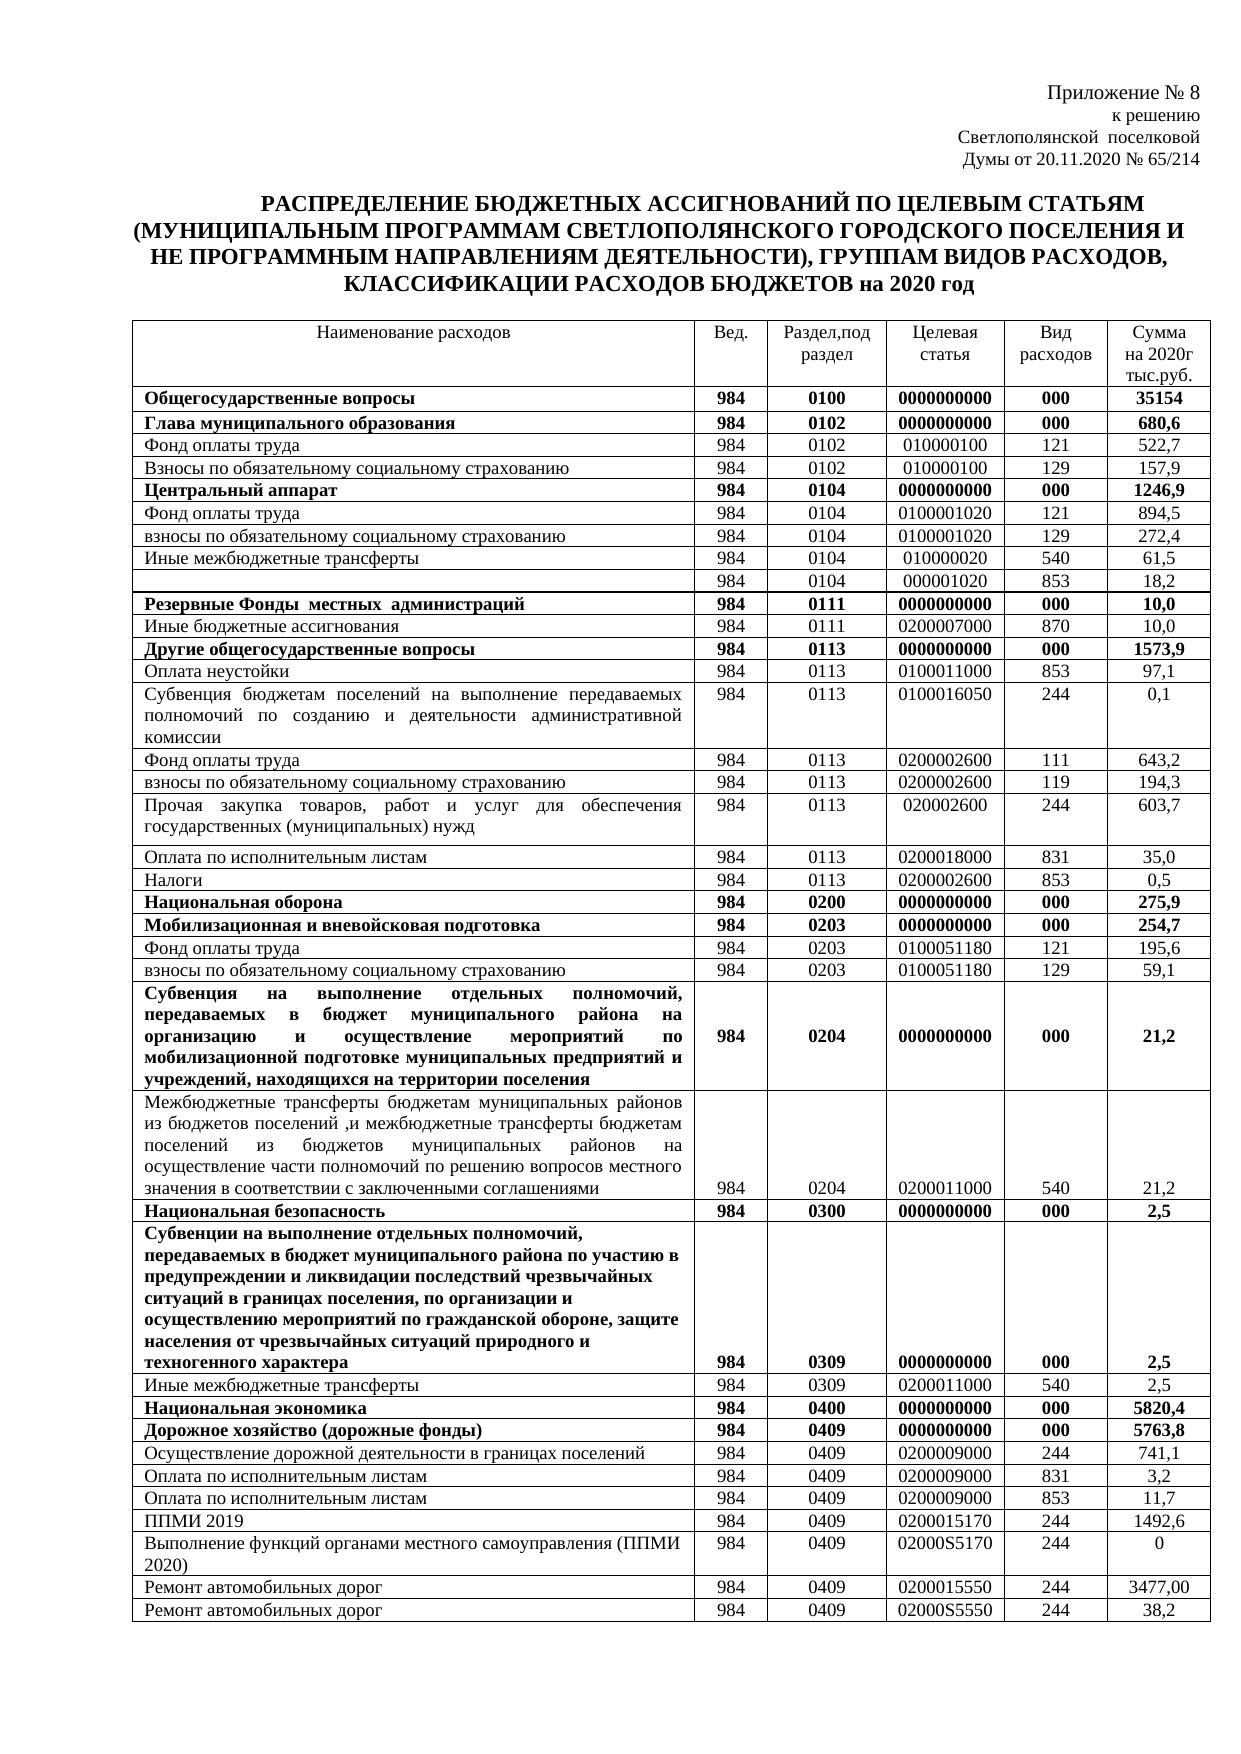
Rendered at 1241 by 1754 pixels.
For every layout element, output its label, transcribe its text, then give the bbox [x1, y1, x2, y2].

table_cell 984 [695, 937, 767, 958]
table_cell 853 [1005, 570, 1107, 591]
table_cell 0,5 [1108, 869, 1210, 890]
table_cell Фонд оплаты труда [133, 749, 694, 770]
table_cell 853 [1005, 1487, 1107, 1509]
table_cell 643,2 [1108, 749, 1210, 770]
table_cell 129 [1005, 525, 1107, 546]
table_cell 97,1 [1108, 660, 1210, 682]
table_cell 984 [695, 1532, 767, 1575]
table_cell 853 [1005, 869, 1107, 890]
table_cell взносы по обязательному социальному страхованию [133, 525, 694, 546]
table_cell Центральный аппарат [133, 479, 694, 501]
table_cell 984 [695, 1374, 767, 1396]
table_cell 2,5 [1108, 1222, 1210, 1373]
table_cell 5763,8 [1108, 1419, 1210, 1441]
table_cell 2,5 [1108, 1374, 1210, 1396]
table_cell 010000100 [887, 434, 1004, 456]
table_cell 0100001020 [887, 502, 1004, 523]
table_cell 272,4 [1108, 525, 1210, 546]
table_cell 0300 [768, 1200, 886, 1221]
table_cell 0204 [768, 982, 886, 1089]
table_cell 0409 [768, 1419, 886, 1441]
table_cell [133, 570, 694, 591]
table_cell взносы по обязательному социальному страхованию [133, 959, 694, 981]
table_cell 000 [1005, 1222, 1107, 1373]
table_cell 0203 [768, 937, 886, 958]
table_cell 984 [695, 1599, 767, 1621]
table_cell Фонд оплаты труда [133, 502, 694, 523]
table_cell 0,1 [1108, 683, 1210, 747]
table_cell 0 [1108, 1532, 1210, 1575]
table_cell 0309 [768, 1374, 886, 1396]
table_cell 0113 [768, 771, 886, 793]
table_header Вед. [695, 321, 767, 386]
table_cell 0100011000 [887, 660, 1004, 682]
table_cell 5820,4 [1108, 1397, 1210, 1418]
table_cell 0409 [768, 1465, 886, 1486]
table_cell 11,7 [1108, 1487, 1210, 1509]
table_cell 0200002600 [887, 869, 1004, 890]
table_cell 984 [695, 1510, 767, 1531]
table_cell 0200002600 [887, 771, 1004, 793]
table_cell 984 [695, 914, 767, 936]
table_cell 0000000000 [887, 1200, 1004, 1221]
table_cell 0000000000 [887, 891, 1004, 913]
table_header Вид расходов [1005, 321, 1107, 386]
table_cell 0104 [768, 525, 886, 546]
table_cell 984 [695, 434, 767, 456]
table_header Наименование расходов [133, 321, 694, 386]
table_cell 020002600 [887, 794, 1004, 845]
table_cell 0200002600 [887, 749, 1004, 770]
table_cell 0111 [768, 593, 886, 614]
table_cell Мобилизационная и вневойсковая подготовка [133, 914, 694, 936]
table_cell 0102 [768, 412, 886, 433]
table_cell 894,5 [1108, 502, 1210, 523]
table_cell 0000000000 [887, 1222, 1004, 1373]
table_cell 0104 [768, 479, 886, 501]
table_cell 0309 [768, 1222, 886, 1373]
table_cell 111 [1005, 749, 1107, 770]
table_cell 0113 [768, 749, 886, 770]
table_cell 10,0 [1108, 615, 1210, 637]
table_cell 000 [1005, 914, 1107, 936]
table_cell 0409 [768, 1510, 886, 1531]
table_cell 157,9 [1108, 457, 1210, 478]
table_cell 831 [1005, 846, 1107, 868]
text РАСПРЕДЕЛЕНИЕ БЮДЖЕТНЫХ АССИГНОВАНИЙ ПО ЦЕЛЕВЫМ СТАТЬЯМ (МУНИЦИПАЛЬНЫМ ПРОГРАММАМ СВЕТЛОПОЛЯНСКОГО ГОРОДСКОГО ПОСЕЛЕНИЯ И НЕ ПРОГРАММНЫМ НАПРАВЛЕНИЯМ ДЕЯТЕЛЬНОСТИ), ГРУППАМ ВИДОВ РАСХОДОВ, КЛАССИФИКАЦИИ РАСХОДОВ БЮДЖЕТОВ на 2020 год [118, 191, 1200, 296]
table_cell 18,2 [1108, 570, 1210, 591]
table_cell 35154 [1108, 387, 1210, 411]
table_cell 984 [695, 749, 767, 770]
table_cell 984 [695, 547, 767, 569]
table_cell 02000S5550 [887, 1599, 1004, 1621]
table_cell 0203 [768, 914, 886, 936]
table_cell 119 [1005, 771, 1107, 793]
table_cell 244 [1005, 1576, 1107, 1598]
table_cell 0000000000 [887, 1397, 1004, 1418]
table_cell 244 [1005, 683, 1107, 747]
table_cell 984 [695, 387, 767, 411]
table_cell 0113 [768, 660, 886, 682]
table_cell 984 [695, 891, 767, 913]
table_cell Фонд оплаты труда [133, 434, 694, 456]
table_cell 984 [695, 1222, 767, 1373]
table_cell 984 [695, 869, 767, 890]
table_cell 0200018000 [887, 846, 1004, 868]
table_cell 1492,6 [1108, 1510, 1210, 1531]
table_cell 000 [1005, 593, 1107, 614]
table_cell 984 [695, 1419, 767, 1441]
table_cell Оплата неустойки [133, 660, 694, 682]
table_cell 0203 [768, 959, 886, 981]
table_cell Иные межбюджетные трансферты [133, 1374, 694, 1396]
table_cell 522,7 [1108, 434, 1210, 456]
table_cell 741,1 [1108, 1442, 1210, 1463]
table_cell Осуществление дорожной деятельности в границах поселений [133, 1442, 694, 1463]
table_cell 0400 [768, 1397, 886, 1418]
table_cell 000 [1005, 1419, 1107, 1441]
table_cell 0200009000 [887, 1465, 1004, 1486]
table_cell 000001020 [887, 570, 1004, 591]
table_cell 0104 [768, 547, 886, 569]
table_cell 0200007000 [887, 615, 1004, 637]
table_cell 853 [1005, 660, 1107, 682]
table_cell 0113 [768, 683, 886, 747]
table_cell 0000000000 [887, 479, 1004, 501]
table_cell 984 [695, 1442, 767, 1463]
table_cell Национальная экономика [133, 1397, 694, 1418]
table_cell 000 [1005, 982, 1107, 1089]
table_cell 831 [1005, 1465, 1107, 1486]
table_cell ППМИ 2019 [133, 1510, 694, 1531]
table_cell 984 [695, 1200, 767, 1221]
table_cell Иные межбюджетные трансферты [133, 547, 694, 569]
table_cell 984 [695, 846, 767, 868]
table_cell 244 [1005, 1510, 1107, 1531]
table_cell 010000100 [887, 457, 1004, 478]
table_cell 984 [695, 1091, 767, 1198]
table_cell 0100 [768, 387, 886, 411]
table_cell 0409 [768, 1532, 886, 1575]
table_cell Субвенция на выполнение отдельных полномочий, передаваемых в бюджет муниципального района на организацию и осуществление мероприятий по мобилизационной подготовке муниципальных предприятий и учреждений, находящихся на территории поселения [133, 982, 694, 1089]
table_cell Другие общегосударственные вопросы [133, 638, 694, 659]
table_cell 010000020 [887, 547, 1004, 569]
table_cell 3,2 [1108, 1465, 1210, 1486]
table_cell 000 [1005, 1200, 1107, 1221]
table_cell 0200015550 [887, 1576, 1004, 1598]
text к решению [118, 104, 1200, 126]
table_cell 0100051180 [887, 937, 1004, 958]
table_cell 984 [695, 660, 767, 682]
table_cell 121 [1005, 502, 1107, 523]
table_cell 244 [1005, 794, 1107, 845]
table_cell 0204 [768, 1091, 886, 1198]
table_cell 38,2 [1108, 1599, 1210, 1621]
table_cell 984 [695, 479, 767, 501]
table_cell 984 [695, 1397, 767, 1418]
table_cell 244 [1005, 1532, 1107, 1575]
table_cell 000 [1005, 638, 1107, 659]
table_cell 1573,9 [1108, 638, 1210, 659]
table_cell 984 [695, 615, 767, 637]
table_header Сумма на 2020г тыс.руб. [1108, 321, 1210, 386]
table_cell Национальная безопасность [133, 1200, 694, 1221]
table_cell 0102 [768, 434, 886, 456]
table_cell 0000000000 [887, 387, 1004, 411]
table_cell 0000000000 [887, 914, 1004, 936]
table_cell 10,0 [1108, 593, 1210, 614]
table_cell Оплата по исполнительным листам [133, 846, 694, 868]
table_cell 000 [1005, 412, 1107, 433]
table_cell 0000000000 [887, 593, 1004, 614]
table_cell Межбюджетные трансферты бюджетам муниципальных районов из бюджетов поселений ,и межбюджетные трансферты бюджетам поселений из бюджетов муниципальных районов на осуществление части полномочий по решению вопросов местного значения в соответствии с заключенными соглашениями [133, 1091, 694, 1198]
table_cell 984 [695, 1576, 767, 1598]
table_cell 000 [1005, 479, 1107, 501]
table_cell Субвенция бюджетам поселений на выполнение передаваемых полномочий по созданию и деятельности административной комиссии [133, 683, 694, 747]
table_cell 0100016050 [887, 683, 1004, 747]
table_cell 194,3 [1108, 771, 1210, 793]
table_cell Ремонт автомобильных дорог [133, 1576, 694, 1598]
table_cell 244 [1005, 1599, 1107, 1621]
table_cell 129 [1005, 457, 1107, 478]
table_cell 21,2 [1108, 1091, 1210, 1198]
table_cell Налоги [133, 869, 694, 890]
table_cell взносы по обязательному социальному страхованию [133, 771, 694, 793]
table_cell Общегосударственные вопросы [133, 387, 694, 411]
table_cell 0000000000 [887, 982, 1004, 1089]
table_cell 603,7 [1108, 794, 1210, 845]
table_cell 870 [1005, 615, 1107, 637]
table_cell Взносы по обязательному социальному страхованию [133, 457, 694, 478]
table_cell 984 [695, 1487, 767, 1509]
table_cell Фонд оплаты труда [133, 937, 694, 958]
table_cell 680,6 [1108, 412, 1210, 433]
table_cell 0200015170 [887, 1510, 1004, 1531]
table_cell 984 [695, 959, 767, 981]
table_header Раздел,подраздел [768, 321, 886, 386]
table_cell 540 [1005, 547, 1107, 569]
table_cell 0113 [768, 846, 886, 868]
table_cell 0409 [768, 1576, 886, 1598]
table_cell 984 [695, 794, 767, 845]
table_cell Оплата по исполнительным листам [133, 1465, 694, 1486]
table_cell Субвенции на выполнение отдельных полномочий, передаваемых в бюджет муниципального района по участию в предупреждении и ликвидации последствий чрезвычайных ситуаций в границах поселения, по организации и осуществлению мероприятий по гражданской обороне, защите населения от чрезвычайных ситуаций природного и техногенного характера [133, 1222, 694, 1373]
table_cell 1246,9 [1108, 479, 1210, 501]
table_cell 984 [695, 502, 767, 523]
table_cell 275,9 [1108, 891, 1210, 913]
table_cell 0100001020 [887, 525, 1004, 546]
table_cell 0200011000 [887, 1091, 1004, 1198]
table_cell Иные бюджетные ассигнования [133, 615, 694, 637]
table_cell 984 [695, 771, 767, 793]
table_cell 000 [1005, 1397, 1107, 1418]
table_cell 540 [1005, 1091, 1107, 1198]
table_cell 984 [695, 982, 767, 1089]
text Думы от 20.11.2020 № 65/214 [856, 147, 1200, 169]
table_cell 0409 [768, 1599, 886, 1621]
table_cell 0113 [768, 638, 886, 659]
table_cell 0113 [768, 794, 886, 845]
table_cell 0200009000 [887, 1487, 1004, 1509]
table_cell 2,5 [1108, 1200, 1210, 1221]
table_cell 540 [1005, 1374, 1107, 1396]
table_cell Резервные Фонды местных администраций [133, 593, 694, 614]
table_cell 21,2 [1108, 982, 1210, 1089]
table_cell 0000000000 [887, 638, 1004, 659]
table_cell 35,0 [1108, 846, 1210, 868]
table_cell 0111 [768, 615, 886, 637]
table_cell 0113 [768, 869, 886, 890]
table_cell 61,5 [1108, 547, 1210, 569]
table_cell 984 [695, 525, 767, 546]
table_cell Выполнение функций органами местного самоуправления (ППМИ 2020) [133, 1532, 694, 1575]
table_cell 0200009000 [887, 1442, 1004, 1463]
table_cell 0104 [768, 570, 886, 591]
table_header Целевая статья [887, 321, 1004, 386]
table_cell Дорожное хозяйство (дорожные фонды) [133, 1419, 694, 1441]
text Светлополянской поселковой [118, 126, 1200, 147]
table_cell 984 [695, 683, 767, 747]
table_cell 0409 [768, 1487, 886, 1509]
table_cell 0104 [768, 502, 886, 523]
table_cell 0409 [768, 1442, 886, 1463]
table_cell 59,1 [1108, 959, 1210, 981]
table_cell 121 [1005, 937, 1107, 958]
table_cell 984 [695, 457, 767, 478]
table_cell Прочая закупка товаров, работ и услуг для обеспечения государственных (муниципальных) нужд [133, 794, 694, 845]
table_cell 0000000000 [887, 1419, 1004, 1441]
table_cell Ремонт автомобильных дорог [133, 1599, 694, 1621]
table_cell 984 [695, 1465, 767, 1486]
table_cell 254,7 [1108, 914, 1210, 936]
table_cell 0200 [768, 891, 886, 913]
table_cell 129 [1005, 959, 1107, 981]
table_cell 000 [1005, 891, 1107, 913]
table_cell 000 [1005, 387, 1107, 411]
text Приложение № 8 [118, 80, 1200, 104]
table_cell Глава муниципального образования [133, 412, 694, 433]
table_cell 984 [695, 593, 767, 614]
table_cell 984 [695, 412, 767, 433]
table_cell 0200011000 [887, 1374, 1004, 1396]
table_cell 0102 [768, 457, 886, 478]
table_cell 121 [1005, 434, 1107, 456]
table_cell 0100051180 [887, 959, 1004, 981]
table_cell 984 [695, 570, 767, 591]
table_cell 02000S5170 [887, 1532, 1004, 1575]
table_cell 3477,00 [1108, 1576, 1210, 1598]
table_cell Национальная оборона [133, 891, 694, 913]
table_cell 195,6 [1108, 937, 1210, 958]
table_cell 0000000000 [887, 412, 1004, 433]
table_cell Оплата по исполнительным листам [133, 1487, 694, 1509]
table_cell 244 [1005, 1442, 1107, 1463]
table_cell 984 [695, 638, 767, 659]
